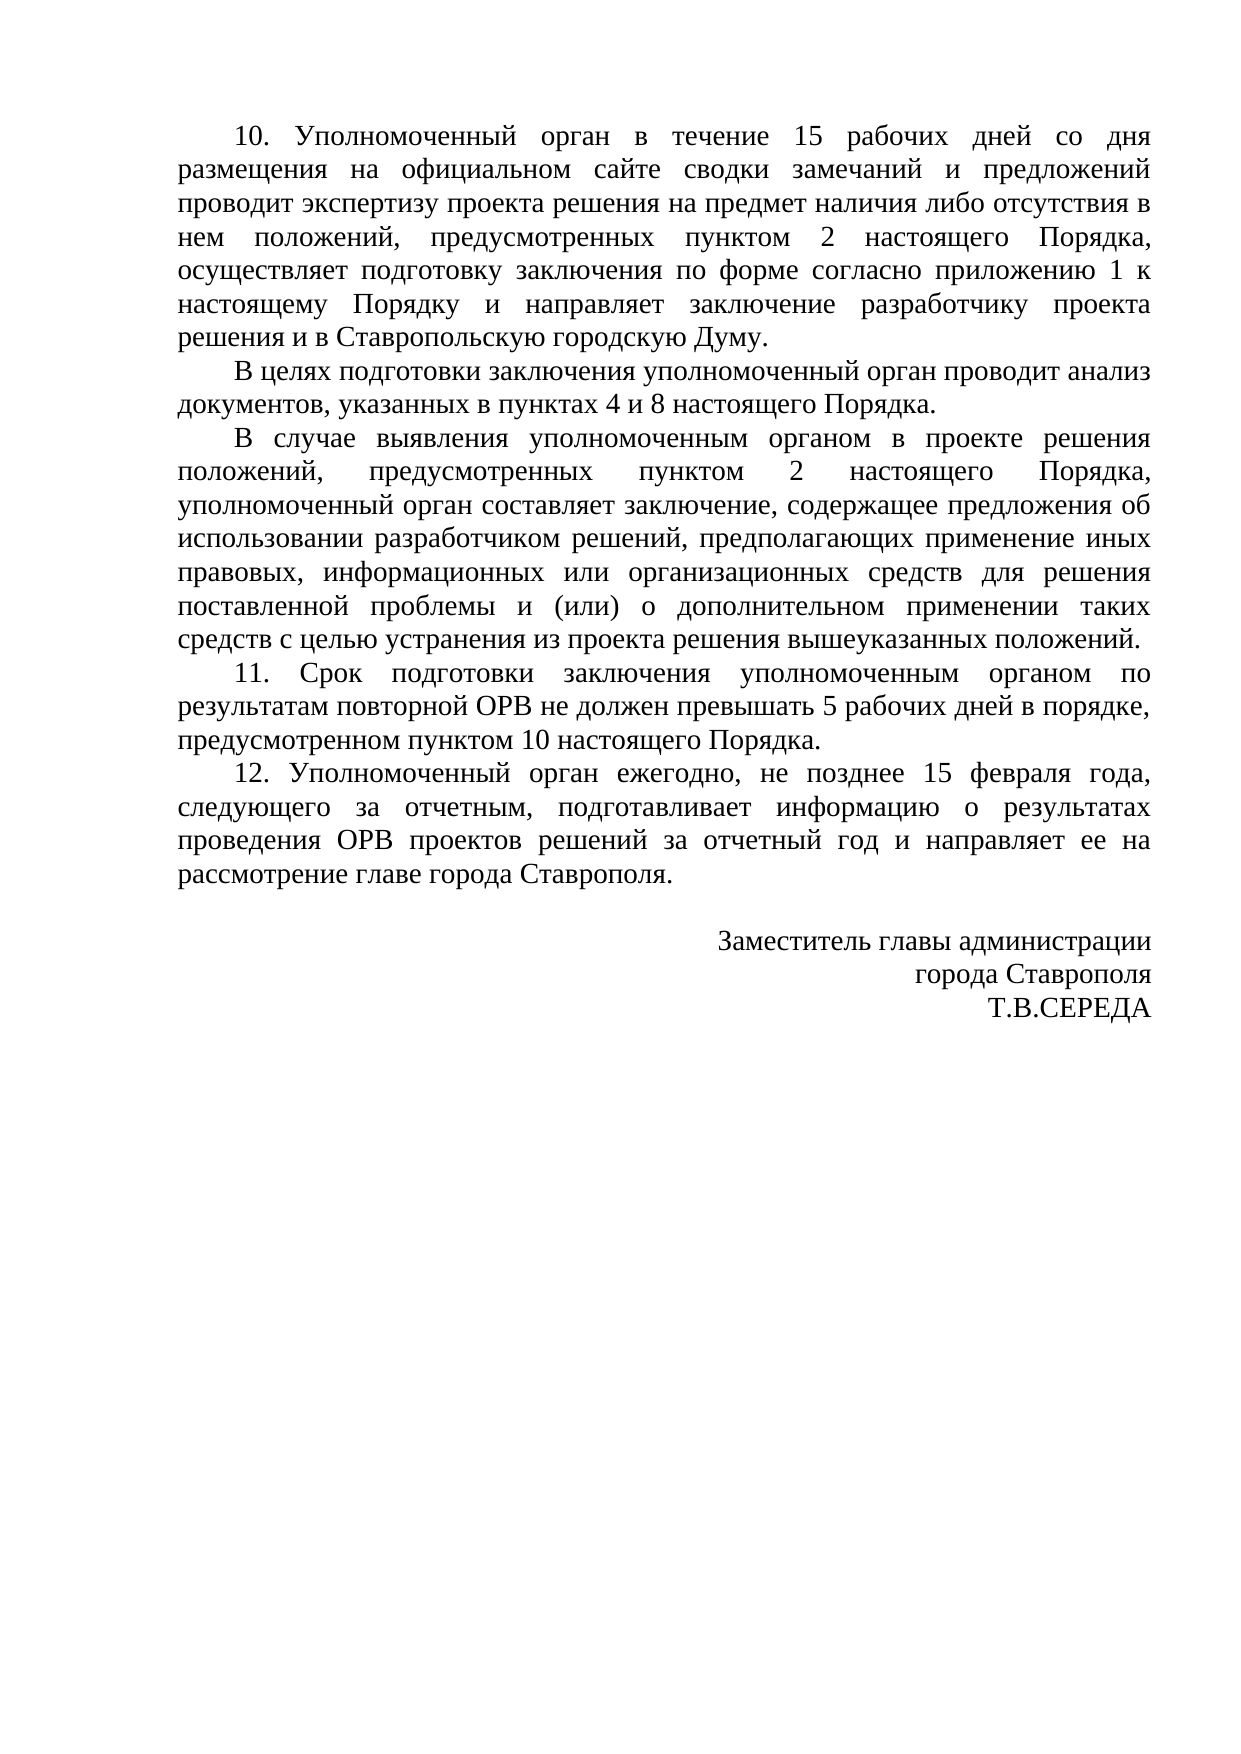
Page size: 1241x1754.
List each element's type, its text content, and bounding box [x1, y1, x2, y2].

text В случае выявления уполномоченным органом в проекте решения положений, предусмотренных пунктом 2 настоящего Порядка, уполномоченный орган составляет заключение, содержащее предложения об использовании разработчиком решений, предполагающих применение иных правовых, информационных или организационных средств для решения поставленной проблемы и (или) о дополнительном применении таких средств с целью устранения из проекта решения вышеуказанных положений. [177, 420, 1152, 655]
text 12. Уполномоченный орган ежегодно, не позднее 15 февраля года, следующего за отчетным, подготавливает информацию о результатах проведения ОРВ проектов решений за отчетный год и направляет ее на рассмотрение главе города Ставрополя. [177, 755, 1152, 889]
text Т.В.СЕРЕДА [177, 990, 1152, 1024]
text 10. Уполномоченный орган в течение 15 рабочих дней со дня размещения на официальном сайте сводки замечаний и предложений проводит экспертизу проекта решения на предмет наличия либо отсутствия в нем положений, предусмотренных пунктом 2 настоящего Порядка, осуществляет подготовку заключения по форме согласно приложению 1 к настоящему Порядку и направляет заключение разработчику проекта решения и в Ставропольскую городскую Думу. [177, 118, 1152, 353]
text 11. Срок подготовки заключения уполномоченным органом по результатам повторной ОРВ не должен превышать 5 рабочих дней в порядке, предусмотренном пунктом 10 настоящего Порядка. [177, 655, 1152, 755]
text В целях подготовки заключения уполномоченный орган проводит анализ документов, указанных в пунктах 4 и 8 настоящего Порядка. [177, 353, 1152, 420]
text Заместитель главы администрации [177, 923, 1152, 957]
text города Ставрополя [177, 957, 1152, 990]
